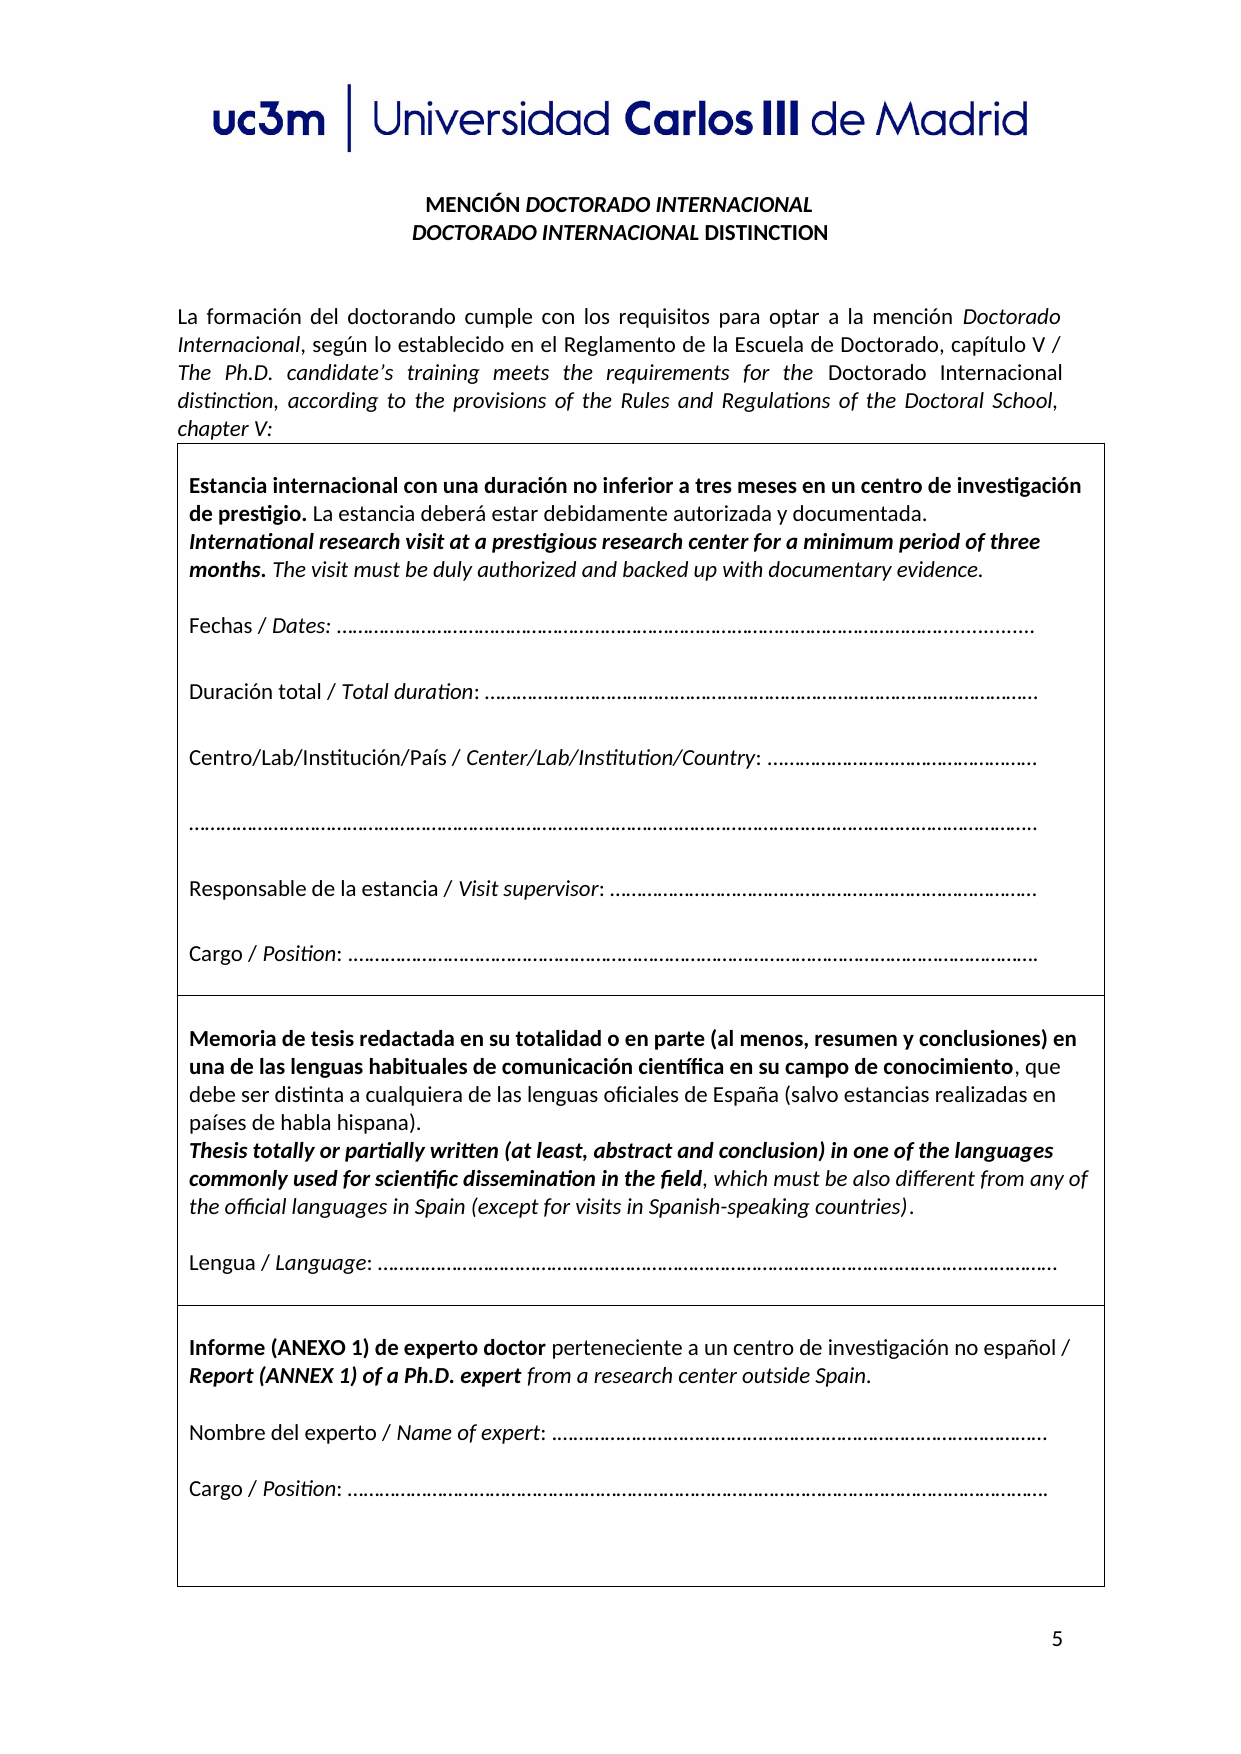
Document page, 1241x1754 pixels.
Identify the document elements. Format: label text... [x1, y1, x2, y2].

table_cell Memoria de tesis redactada en su totalidad o en parte (al menos, resumen y conclusiones) en una de las lenguas habituales de comunicación científica en su campo de conocimiento, que debe ser distinta a cualquiera de las lenguas oficiales de España (salvo estancias realizadas en países de habla hispana). Thesis totally or partially written (at least, abstract and conclusion) in one of the languages commonly used for scientific dissemination in the field, which must be also different from any of the official languages in Spain (except for visits in Spanish-speaking countries). Lengua / Language: ………………………………………………………………………………………………………………… [178, 996, 1104, 1304]
text La formación del doctorando cumple con los requisitos para optar a la mención Doctorado Internacional, según lo establecido en el Reglamento de la Escuela de Doctorado, capítulo V / The Ph.D. candidate’s training meets the requirements for the Doctorado Internacional distinction, according to the provisions of the Rules and Regulations of the Doctoral School, chapter V: [177, 302, 1063, 442]
picture [177, 73, 1063, 163]
text MENCIÓN DOCTORADO INTERNACIONAL [177, 190, 1063, 218]
table_header Estancia internacional con una duración no inferior a tres meses en un centro de investigación de prestigio. La estancia deberá estar debidamente autorizada y documentada. International research visit at a prestigious research center for a minimum period of three months. The visit must be duly authorized and backed up with documentary evidence. Fechas / Dates: ……………………………………………………………………………………………………................. Duración total / Total duration: …………………………………………………………………………………………… Centro/Lab/Institución/País / Center/Lab/Institution/Country: ...………………………………………… …………………………………………………………………………………………………………………………………………….. Responsable de la estancia / Visit supervisor: ……………………………………………………………………… Cargo / Position: .…………………………………………………………………………………………………………………. [178, 444, 1104, 995]
text DOCTORADO INTERNACIONAL DISTINCTION [177, 218, 1063, 246]
table_cell Informe (ANEXO 1) de experto doctor perteneciente a un centro de investigación no español / Report (ANNEX 1) of a Ph.D. expert from a research center outside Spain. Nombre del experto / Name of expert: .………………………………………………………………………………… Cargo / Position: ……………………………………………………………………………………………………………………. [178, 1306, 1104, 1586]
